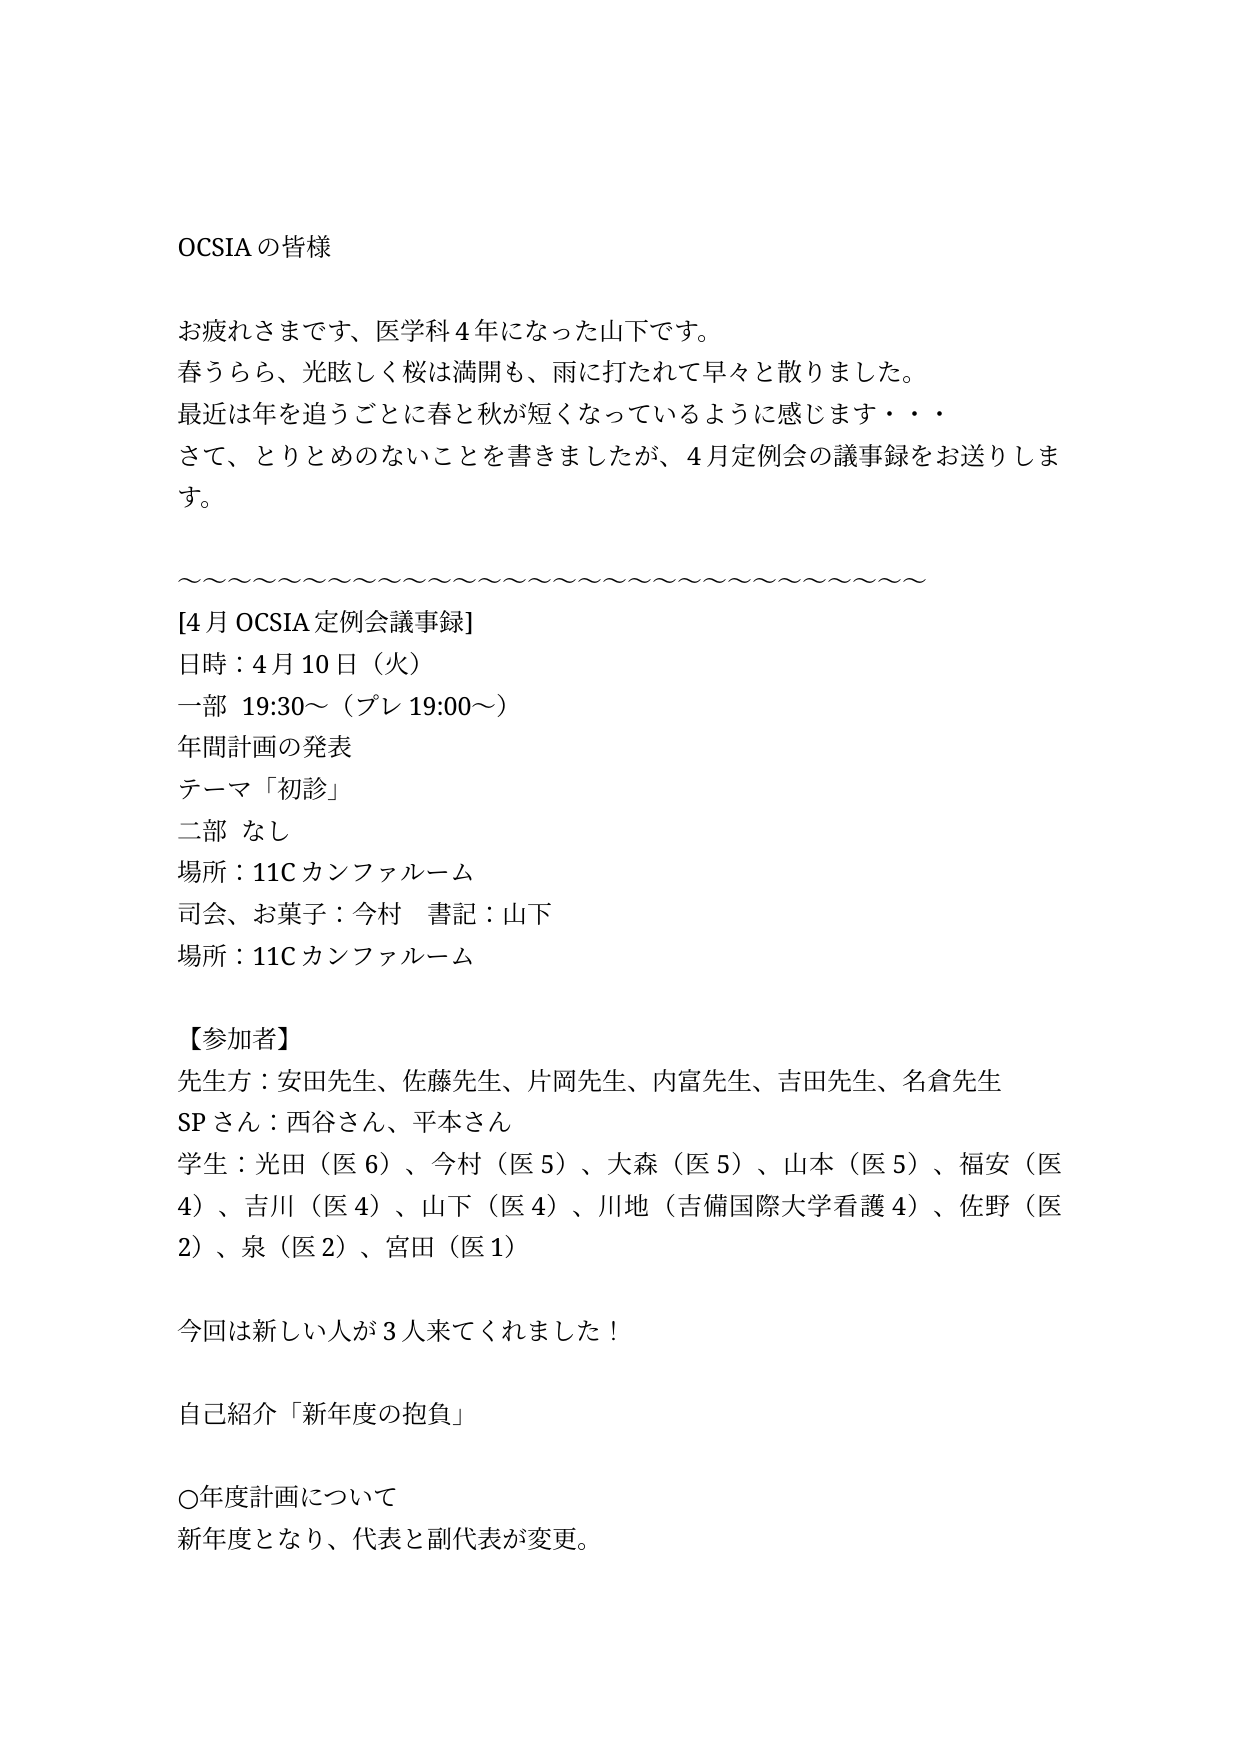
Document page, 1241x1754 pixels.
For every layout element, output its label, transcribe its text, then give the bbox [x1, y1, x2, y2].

text 日時：4月10日（火） [177, 642, 1063, 683]
text 自己紹介「新年度の抱負」 [177, 1392, 1063, 1433]
text ○年度計画について [177, 1475, 1063, 1517]
text SPさん：西谷さん、平本さん [177, 1100, 1063, 1142]
text 【参加者】 [177, 1017, 1063, 1058]
text [4月OCSIA定例会議事録] [177, 600, 1063, 642]
text 年間計画の発表 [177, 725, 1063, 767]
text さて、とりとめのないことを書きましたが、4月定例会の議事録をお送りします。 [177, 433, 1063, 517]
text 二部 なし [177, 808, 1063, 850]
text 春うらら、光眩しく桜は満開も、雨に打たれて早々と散りました。 [177, 350, 1063, 392]
text 新年度となり、代表と副代表が変更。 [177, 1517, 1063, 1558]
text 先生方：安田先生、佐藤先生、片岡先生、内富先生、吉田先生、名倉先生 [177, 1058, 1063, 1100]
text 場所：11Cカンファルーム [177, 850, 1063, 892]
text 学生：光田（医6）、今村（医5）、大森（医5）、山本（医5）、福安（医4）、吉川（医4）、山下（医4）、川地（吉備国際大学看護4）、佐野（医2）、泉（医2）、宮田（医1） [177, 1142, 1063, 1267]
text 司会、お菓子：今村 書記：山下 [177, 892, 1063, 933]
text 〜〜〜〜〜〜〜〜〜〜〜〜〜〜〜〜〜〜〜〜〜〜〜〜〜〜〜〜〜〜 [177, 558, 1063, 600]
text お疲れさまです、医学科4年になった山下です。 [177, 308, 1063, 350]
text テーマ「初診」 [177, 767, 1063, 808]
text 一部 19:30～（プレ19:00〜） [177, 683, 1063, 725]
text 今回は新しい人が3人来てくれました！ [177, 1308, 1063, 1350]
text OCSIAの皆様 [177, 225, 1063, 267]
text 最近は年を追うごとに春と秋が短くなっているように感じます・・・ [177, 392, 1063, 433]
text 場所：11Cカンファルーム [177, 933, 1063, 975]
